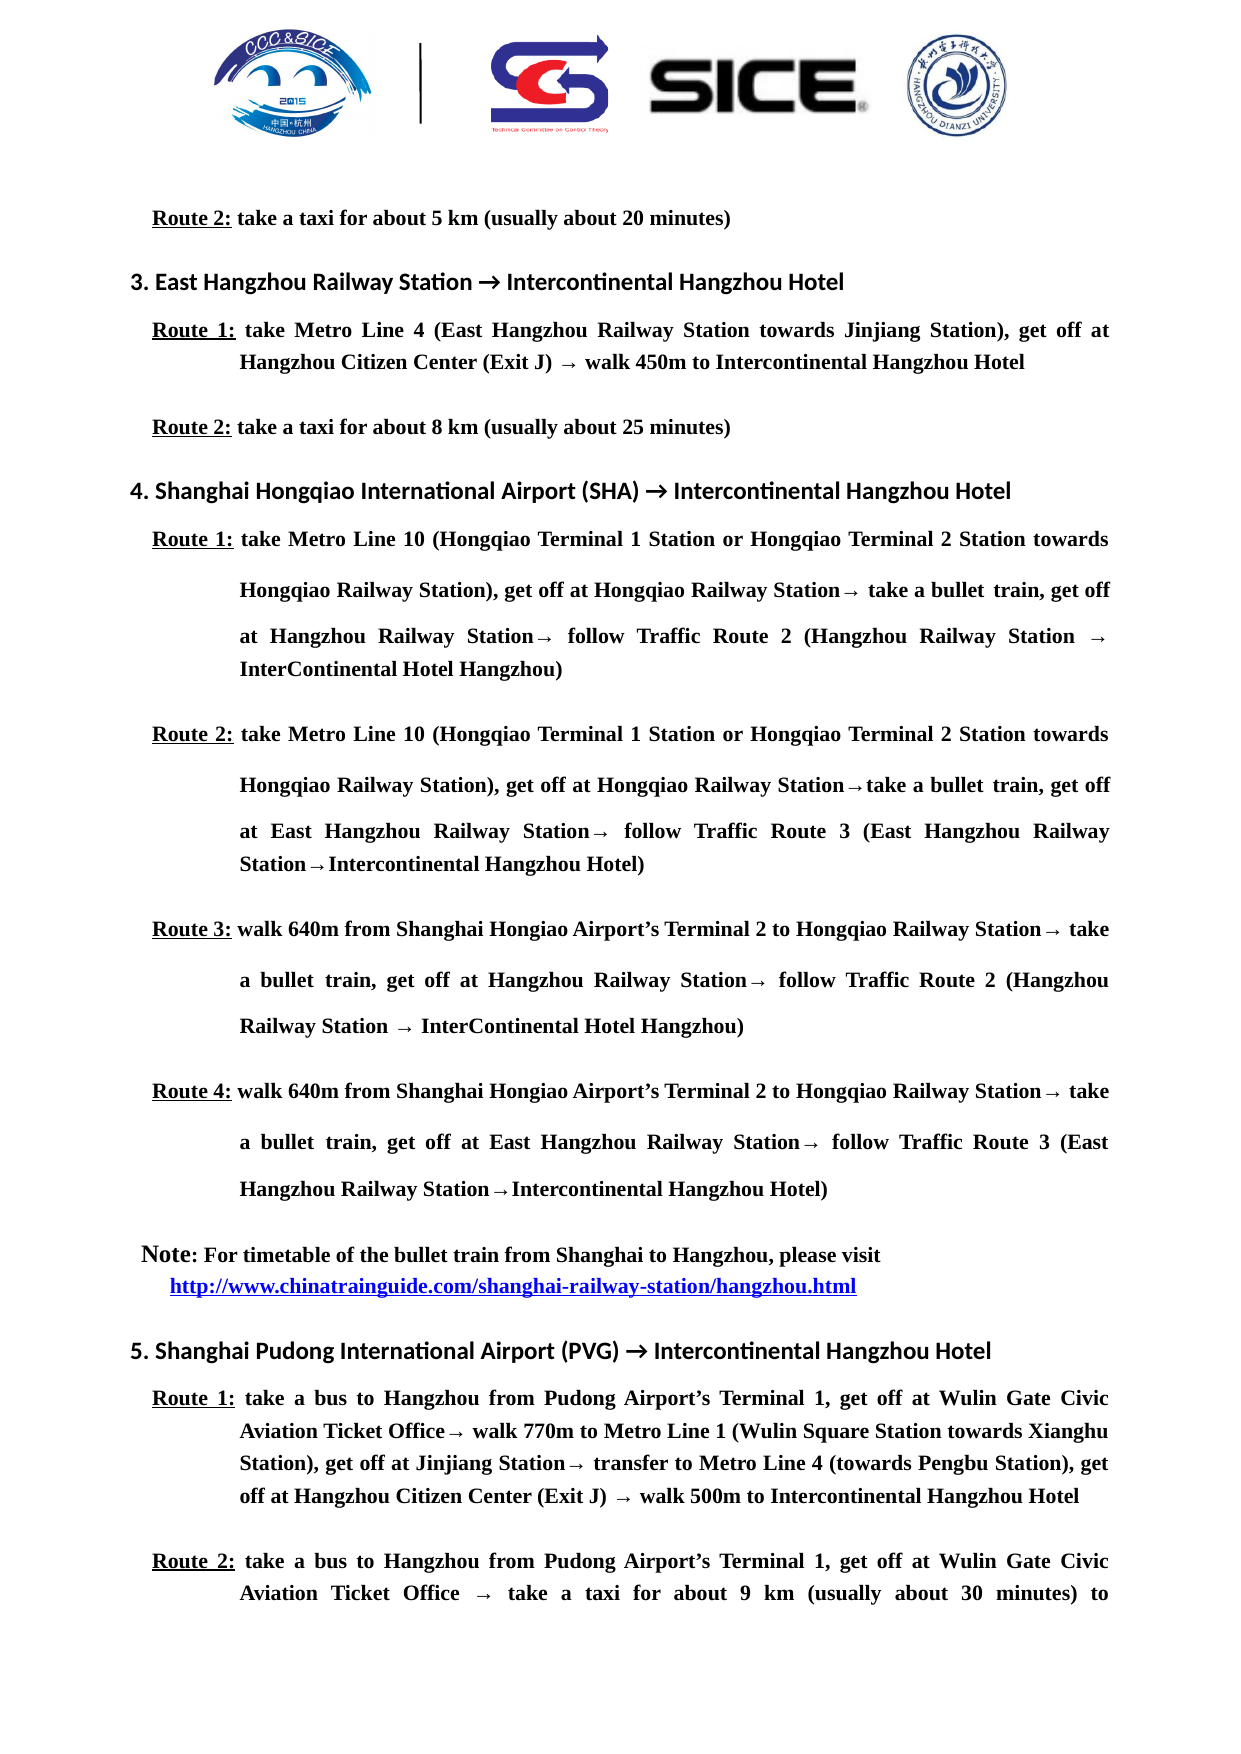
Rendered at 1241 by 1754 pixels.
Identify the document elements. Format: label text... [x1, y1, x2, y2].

list 4. Shanghai Hongqiao International Airport (SHA) → Intercontinental Hangzhou Hotel [130, 476, 1110, 506]
text Note: For timetable of the bullet train from Shanghai to Hangzhou, please visit http://www.chinatrainguide.com/shanghai-railway-station/hangzhou.html [130, 1237, 1110, 1302]
text Route 2: take a taxi for about (usually about 20 minutes) [152, 201, 1110, 234]
picture [491, 31, 609, 138]
text Route 2: take a taxi for about (usually about 25 minutes) [152, 411, 1110, 443]
text Route 1: take Metro Line 10 (Hongqiao Terminal 1 Station or Hongqiao Terminal 2 Station towards Hongqiao Railway Station), get off at Hongqiao Railway Station→ take a bullet train, get off at Hangzhou Railway Station→ follow Traffic Route 2 (Hangzhou Railway Station → InterContinental Hotel Hangzhou) [152, 522, 1110, 685]
text Route 1: take Metro Line 4 (East Hangzhou Railway Station towards Jinjiang Station), get off at Hangzhou Citizen Center (Exit J) → walk 450m to Intercontinental Hangzhou Hotel [152, 313, 1110, 378]
list 3. East Hangzhou Railway Station → Intercontinental Hangzhou Hotel [130, 266, 1110, 297]
text Route 2: take Metro Line 10 (Hongqiao Terminal 1 Station or Hongqiao Terminal 2 Station towards Hongqiao Railway Station), get off at Hongqiao Railway Station→take a bullet train, get off at East Hangzhou Railway Station→ follow Traffic Route 3 (East Hangzhou Railway Station→Intercontinental Hangzhou Hotel) [152, 717, 1110, 880]
picture [903, 31, 1010, 140]
picture [210, 28, 376, 138]
picture [624, 16, 891, 153]
list 5. Shanghai Pudong International Airport (PVG) → Intercontinental Hangzhou Hotel [130, 1335, 1110, 1365]
text Route 4: walk from Shanghai Hongiao Airport’s Terminal 2 to Hongqiao Railway Station→ take a bullet train, get off at East Hangzhou Railway Station→ follow Traffic Route 3 (East Hangzhou Railway Station→Intercontinental Hangzhou Hotel) [152, 1075, 1110, 1205]
text Route 3: walk from Shanghai Hongiao Airport’s Terminal 2 to Hongqiao Railway Station→ take a bullet train, get off at Hangzhou Railway Station→ follow Traffic Route 2 (Hangzhou Railway Station → InterContinental Hotel Hangzhou) [152, 912, 1110, 1042]
text Route 1: take a bus to Hangzhou from Pudong Airport’s Terminal 1, get off at Wulin Gate Civic Aviation Ticket Office→ walk to Metro Line 1 (Wulin Square Station towards Xianghu Station), get off at Jinjiang Station→ transfer to Metro Line 4 (towards Pengbu Station), get off at Hangzhou Citizen Center (Exit J) → walk 500m to Intercontinental Hangzhou Hotel [152, 1382, 1110, 1512]
